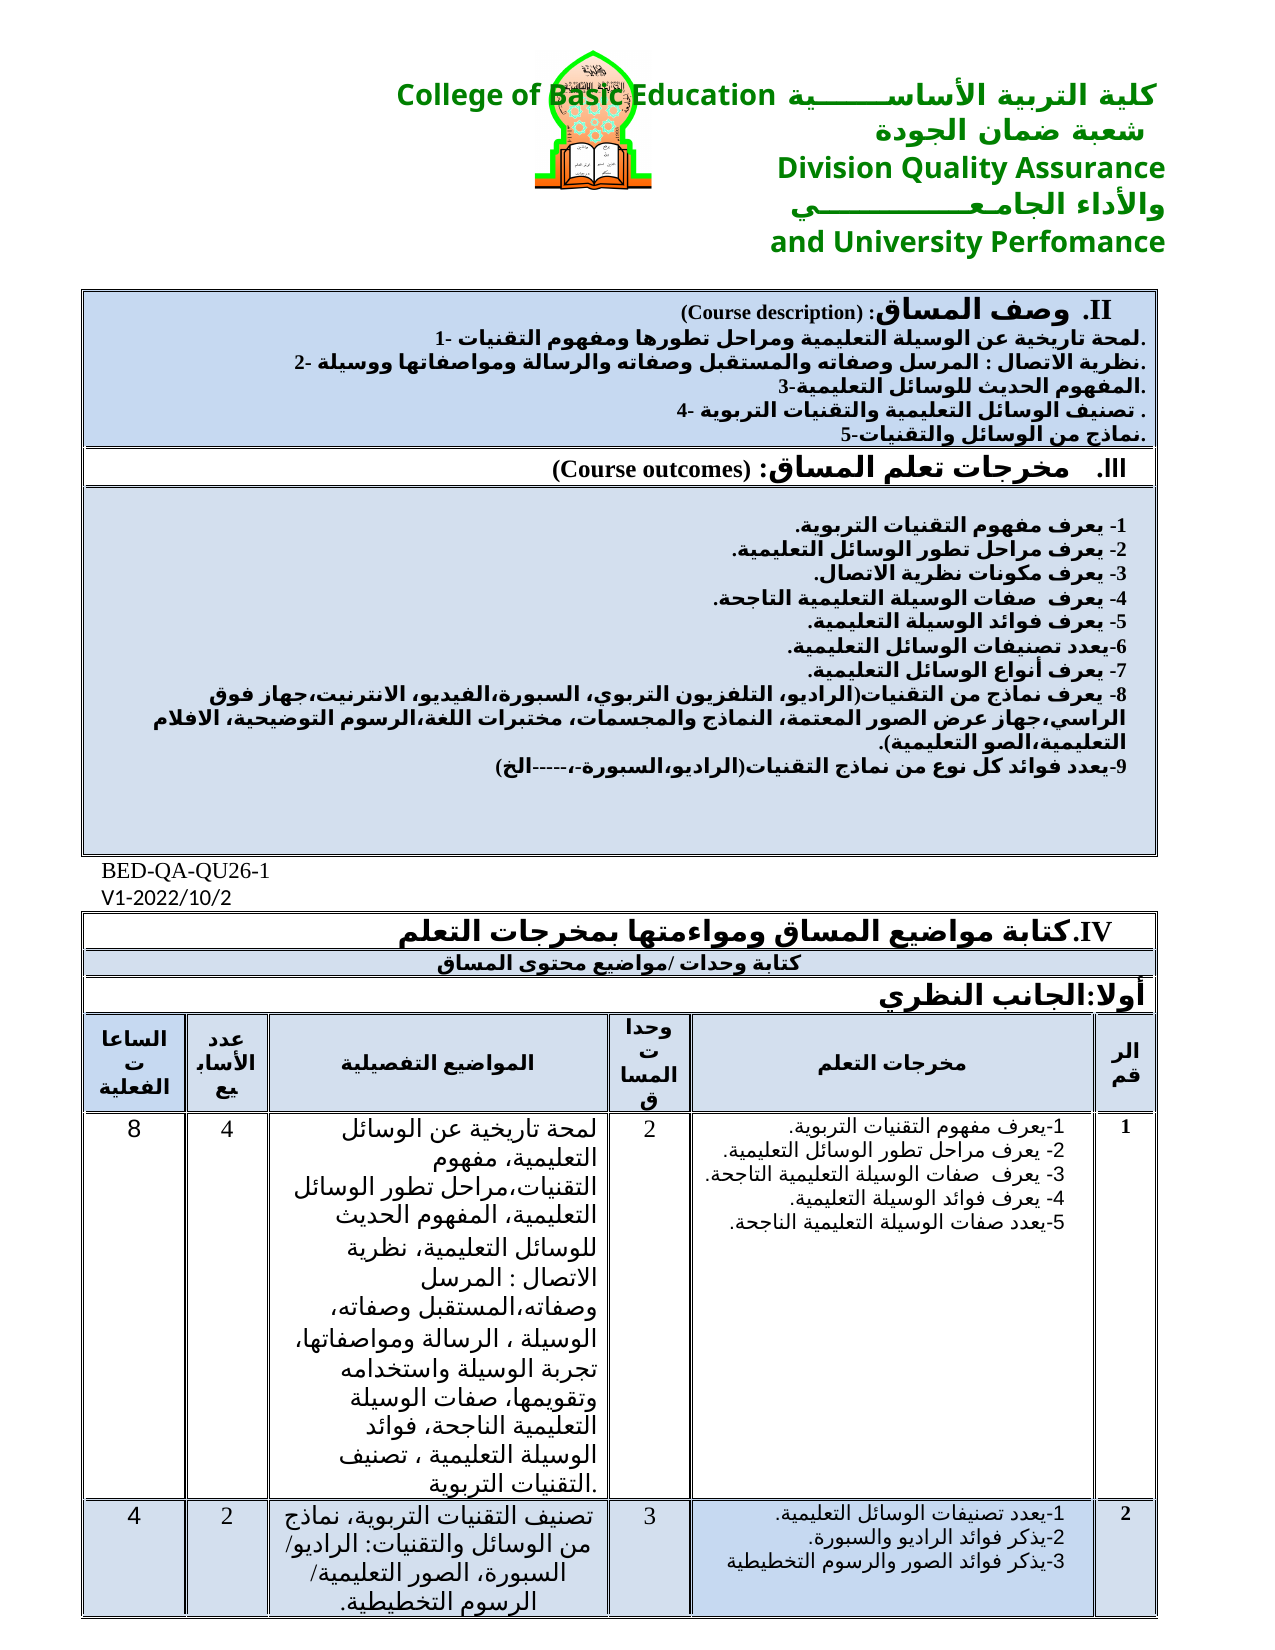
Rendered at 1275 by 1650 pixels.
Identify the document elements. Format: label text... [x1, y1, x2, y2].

table_cell 1-يعرف مفهوم التقنيات التربوية. 2- يعرف مراحل تطور الوسائل التعليمية. 3- يعرف صفات الوسيلة التعليمية التاجحة. 4- يعرف فوائد الوسيلة التعليمية. 5-يعدد صفات الوسيلة التعليمية الناجحة. [691, 1111, 1095, 1498]
table_cell لمحة تاريخية عن الوسائل التعليمية، مفهوم التقنيات،مراحل تطور الوسائل التعليمية، المفهوم الحديث للوسائل التعليمية، نظرية الاتصال : المرسل وصفاته،المستقبل وصفاته، الوسيلة ، الرسالة ومواصفاتها، تجربة الوسيلة واستخدامه وتقويمها، صفات الوسيلة التعليمية الناجحة، فوائد الوسيلة التعليمية ، تصنيف التقنيات التربوية. [270, 1114, 607, 1498]
table_cell الرقم [1095, 1012, 1155, 1111]
table_cell تصنيف التقنيات التربوية، نماذج من الوسائل والتقنيات: الراديو/ السبورة، الصور التعليمية/ الرسوم التخطيطية. [269, 1498, 609, 1616]
table_cell وصف المساق: (Course description) 1- لمحة تاريخية عن الوسيلة التعليمية ومراحل تطورها ومفهوم التقنيات. 2- نظرية الاتصال : المرسل وصفاته والمستقبل وصفاته والرسالة ومواصفاتها ووسيلة. 3-المفهوم الحديث للوسائل التعليمية. 4- تصنيف الوسائل التعليمية والتقنيات التربوية . 5-نماذج من الوسائل والتقنيات. [84, 292, 1155, 446]
table_cell عدد الأسابيع [188, 1015, 267, 1111]
table_cell 4 [188, 1114, 267, 1498]
table_cell 1 [1095, 1111, 1157, 1498]
text BED-QA-QU26-1 [101, 857, 1110, 883]
table_cell الساعات الفعلية [84, 1012, 185, 1111]
table_cell 3 [609, 1501, 691, 1616]
table_cell 4 [83, 1498, 186, 1616]
table_cell 1- يعرف مفهوم التقنيات التربوية. 2- يعرف مراحل تطور الوسائل التعليمية. 3- يعرف مكونات نظرية الاتصال. 4- يعرف صفات الوسيلة التعليمية التاجحة. 5- يعرف فوائد الوسيلة التعليمية. 6-يعدد تصنيفات الوسائل التعليمية. 7- يعرف أنواع الوسائل التعليمية. 8- يعرف نماذج من التقنيات(الراديو، التلفزيون التربوي، السبورة،الفيديو، الانترنيت،جهاز فوق الراسي،جهاز عرض الصور المعتمة، النماذج والمجسمات، مختبرات اللغة،الرسوم التوضيحية، الافلام التعليمية،الصو التعليمية). 9-يعدد فوائد كل نوع من نماذج التقنيات(الراديو،السبورة-،-----الخ) [84, 485, 1155, 854]
table_cell 1-يعدد تصنيفات الوسائل التعليمية. 2-يذكر فوائد الراديو والسبورة. 3-يذكر فوائد الصور والرسوم التخطيطية [691, 1498, 1093, 1616]
table_cell 2 [610, 1114, 689, 1498]
text V1-2022/10/2 [101, 883, 1157, 911]
table_cell 2 [186, 1501, 268, 1616]
table_cell مخرجات التعلم [693, 1012, 1095, 1111]
table_cell مخرجات تعلم المساق: (Course outcomes) [84, 446, 1155, 484]
table_cell المواضيع التفصيلية [270, 1015, 607, 1111]
table_cell وحدات المساق [610, 1015, 689, 1111]
table_cell كتابة وحدات /مواضيع محتوى المساق [83, 948, 1157, 975]
table_cell 8 [83, 1111, 186, 1498]
table_header كتابة مواضيع المساق ومواءمتها بمخرجات التعلم [84, 914, 1155, 948]
picture [534, 50, 652, 190]
table_cell أولا:الجانب النظري [83, 975, 1157, 1012]
table_cell 2 [1096, 1498, 1157, 1616]
